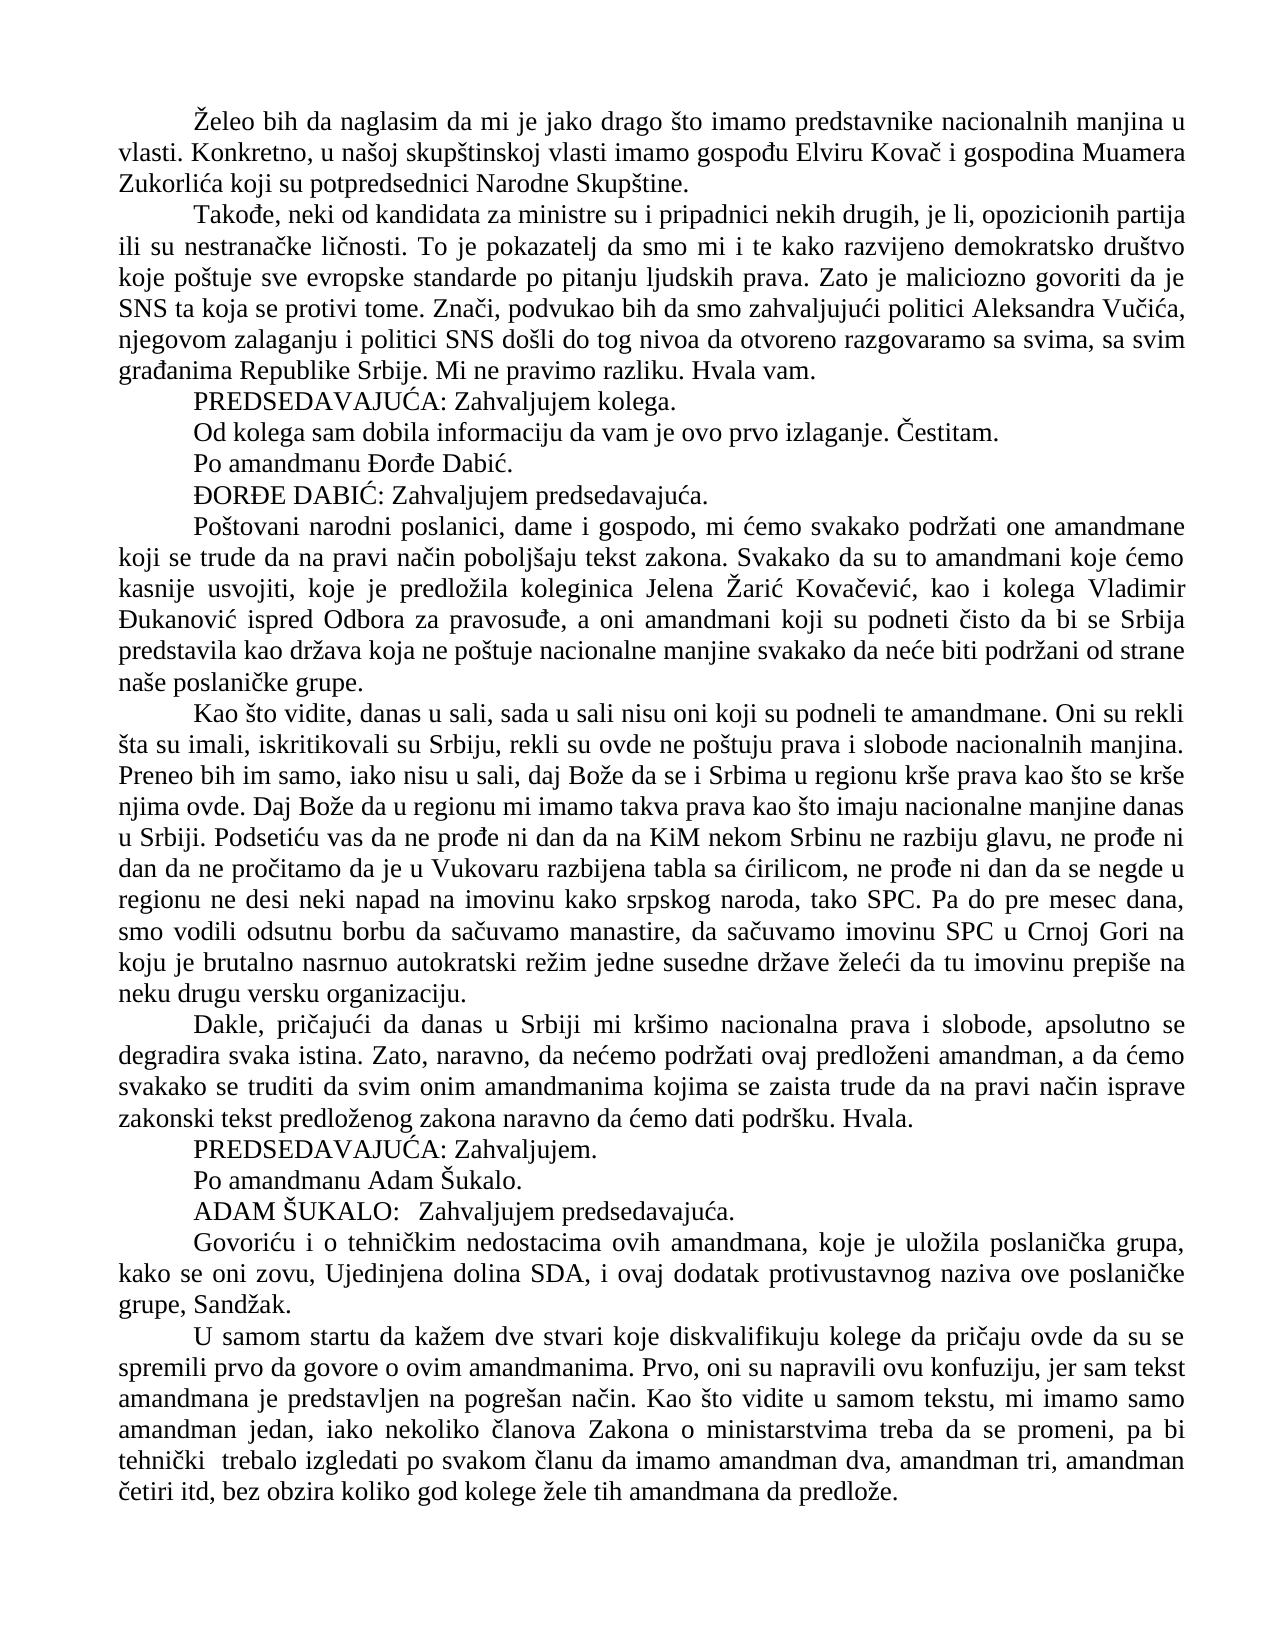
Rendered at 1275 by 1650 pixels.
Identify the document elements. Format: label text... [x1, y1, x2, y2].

text Kao što vidite, danas u sali, sada u sali nisu oni koji su podneli te amandmane. Oni su rekli šta su imali, iskritikovali su Srbiju, rekli su ovde ne poštuju prava i slobode nacionalnih manjina. Preneo bih im samo, iako nisu u sali, daj Bože da se i Srbima u regionu krše prava kao što se krše njima ovde. Daj Bože da u regionu mi imamo takva prava kao što imaju nacionalne manjine danas u Srbiji. Podsetiću vas da ne prođe ni dan da na KiM nekom Srbinu ne razbiju glavu, ne prođe ni dan da ne pročitamo da je u Vukovaru razbijena tabla sa ćirilicom, ne prođe ni dan da se negde u regionu ne desi neki napad na imovinu kako srpskog naroda, tako SPC. Pa do pre mesec dana, smo vodili odsutnu borbu da sačuvamo manastire, da sačuvamo imovinu SPC u Crnoj Gori na koju je brutalno nasrnuo autokratski režim jedne susedne države želeći da tu imovinu prepiše na neku drugu versku organizaciju. [118, 697, 1186, 1008]
text Od kolega sam dobila informaciju da vam je ovo prvo izlaganje. Čestitam. [118, 416, 1186, 448]
text Po amandmanu Adam Šukalo. [118, 1164, 1186, 1195]
text PREDSEDAVAJUĆA: Zahvaljujem. [118, 1133, 1186, 1164]
text Govoriću i o tehničkim nedostacima ovih amandmana, koje je uložila poslanička grupa, kako se oni zovu, Ujedinjena dolina SDA, i ovaj dodatak protivustavnog naziva ove poslaničke grupe, Sandžak. [118, 1226, 1186, 1320]
text Takođe, neki od kandidata za ministre su i pripadnici nekih drugih, je li, opozicionih partija ili su nestranačke ličnosti. To je pokazatelj da smo mi i te kako razvijeno demokratsko društvo koje poštuje sve evropske standarde po pitanju ljudskih prava. Zato je maliciozno govoriti da je SNS ta koja se protivi tome. Znači, podvukao bih da smo zahvaljujući politici Aleksandra Vučića, njegovom zalaganju i politici SNS došli do tog nivoa da otvoreno razgovaramo sa svima, sa svim građanima Republike Srbije. Mi ne pravimo razliku. Hvala vam. [118, 198, 1186, 385]
text ADAM ŠUKALO: Zahvaljujem predsedavajuća. [118, 1195, 1186, 1226]
text Po amandmanu Đorđe Dabić. [118, 448, 1186, 479]
text Poštovani narodni poslanici, dame i gospodo, mi ćemo svakako podržati one amandmane koji se trude da na pravi način poboljšaju tekst zakona. Svakako da su to amandmani koje ćemo kasnije usvojiti, koje je predložila koleginica Jelena Žarić Kovačević, kao i kolega Vladimir Đukanović ispred Odbora za pravosuđe, a oni amandmani koji su podneti čisto da bi se Srbija predstavila kao država koja ne poštuje nacionalne manjine svakako da neće biti podržani od strane naše poslaničke grupe. [118, 510, 1186, 697]
text ĐORĐE DABIĆ: Zahvaljujem predsedavajuća. [118, 479, 1186, 510]
text Dakle, pričajući da danas u Srbiji mi kršimo nacionalna prava i slobode, apsolutno se degradira svaka istina. Zato, naravno, da nećemo podržati ovaj predloženi amandman, a da ćemo svakako se truditi da svim onim amandmanima kojima se zaista trude da na pravi način isprave zakonski tekst predloženog zakona naravno da ćemo dati podršku. Hvala. [118, 1008, 1186, 1133]
text PREDSEDAVAJUĆA: Zahvaljujem kolega. [118, 385, 1186, 416]
text U samom startu da kažem dve stvari koje diskvalifikuju kolege da pričaju ovde da su se spremili prvo da govore o ovim amandmanima. Prvo, oni su napravili ovu konfuziju, jer sam tekst amandmana je predstavljen na pogrešan način. Kao što vidite u samom tekstu, mi imamo samo amandman jedan, iako nekoliko članova Zakona o ministarstvima treba da se promeni, pa bi tehnički trebalo izgledati po svakom članu da imamo amandman dva, amandman tri, amandman četiri itd, bez obzira koliko god kolege žele tih amandmana da predlože. [118, 1320, 1186, 1507]
text Želeo bih da naglasim da mi je jako drago što imamo predstavnike nacionalnih manjina u vlasti. Konkretno, u našoj skupštinskoj vlasti imamo gospođu Elviru Kovač i gospodina Muamera Zukorlića koji su potpredsednici Narodne Skupštine. [118, 105, 1186, 198]
